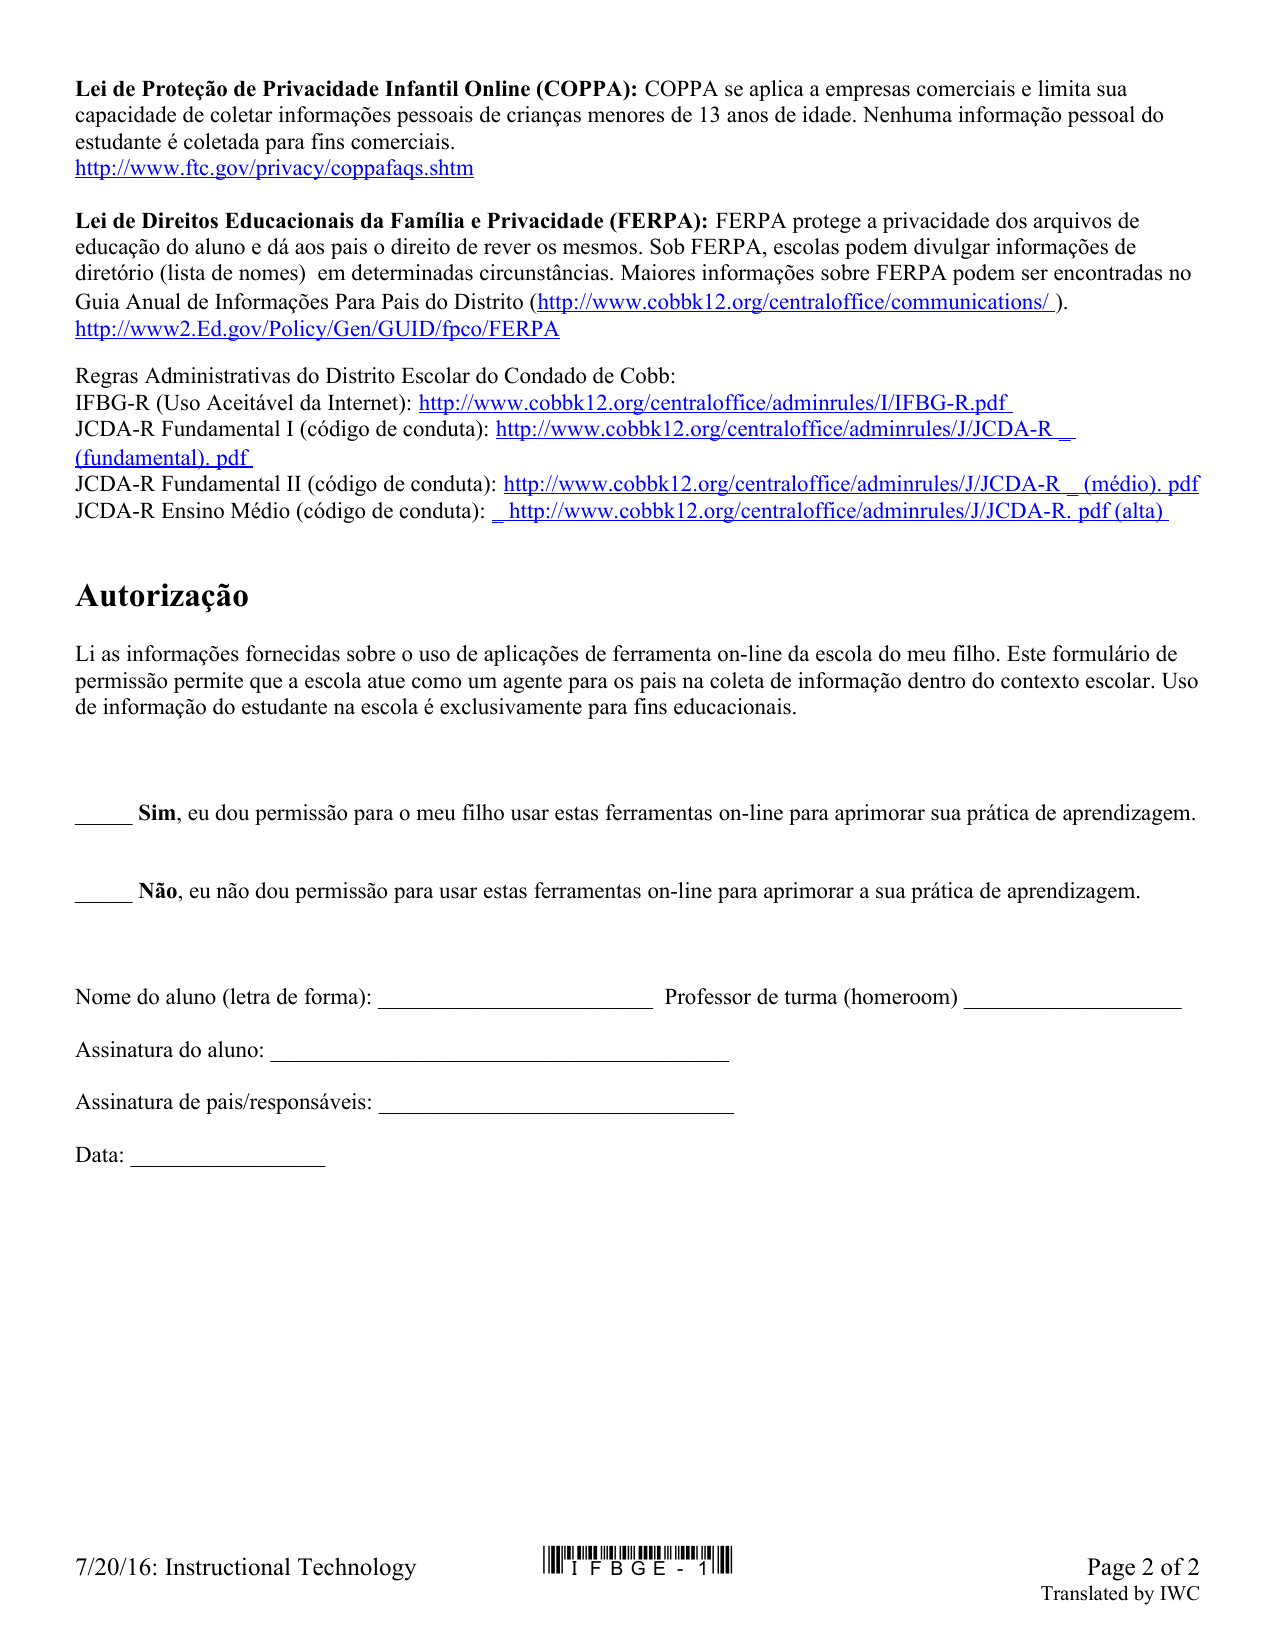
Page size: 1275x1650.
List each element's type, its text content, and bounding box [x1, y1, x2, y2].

text _____ Sim, eu dou permissão para o meu filho usar estas ferramentas on-line para aprimorar sua prática de aprendizagem. [75, 798, 1200, 825]
text JCDA-R Ensino Médio (código de conduta): _ http://www.cobbk12.org/centraloffice/adminrules/J/JCDA-R. pdf (alta) [75, 497, 1200, 523]
text Nome do aluno (letra de forma): ________________________ Professor de turma (homeroom) ___________________ [75, 983, 1200, 1009]
text http://www2.Ed.gov/Policy/Gen/GUID/fpco/FERPA [75, 314, 1200, 341]
text Assinatura de pais/responsáveis: _______________________________ [75, 1088, 1200, 1115]
text JCDA-R Fundamental I (código de conduta): http://www.cobbk12.org/centraloffice/adminrules/J/JCDA-R _ (fundamental). pdf [75, 415, 1200, 470]
text _____ Não, eu não dou permissão para usar estas ferramentas on-line para aprimorar a sua prática de aprendizagem. [75, 878, 1200, 904]
text Lei de Proteção de Privacidade Infantil Online (COPPA): COPPA se aplica a empresas comerciais e limita sua capacidade de coletar informações pessoais de crianças menores de 13 anos de idade. Nenhuma informação pessoal do estudante é coletada para fins comerciais. [75, 75, 1200, 154]
text JCDA-R Fundamental II (código de conduta): http://www.cobbk12.org/centraloffice/adminrules/J/JCDA-R _ (médio). pdf [75, 470, 1200, 497]
text Regras Administrativas do Distrito Escolar do Condado de Cobb: [75, 362, 1200, 389]
text Autorização [75, 576, 1200, 614]
text Li as informações fornecidas sobre o uso de aplicações de ferramenta on-line da escola do meu filho. Este formulário de permissão permite que a escola atue como um agente para os pais na coleta de informação dentro do contexto escolar. Uso de informação do estudante na escola é exclusivamente para fins educacionais. [75, 640, 1200, 719]
text Lei de Direitos Educacionais da Família e Privacidade (FERPA): FERPA protege a privacidade dos arquivos de educação do aluno e dá aos pais o direito de rever os mesmos. Sob FERPA, escolas podem divulgar informações de diretório (lista de nomes) em determinadas circunstâncias. Maiores informações sobre FERPA podem ser encontradas no Guia Anual de Informações Para Pais do Distrito (http://www.cobbk12.org/centraloffice/communications/ ). [75, 207, 1200, 314]
text http://www.ftc.gov/privacy/coppafaqs.shtm [75, 154, 1200, 180]
text Assinatura do aluno: ________________________________________ [75, 1036, 1200, 1062]
text IFBG-R (Uso Aceitável da Internet): http://www.cobbk12.org/centraloffice/adminrules/I/IFBG-R.pdf [75, 389, 1200, 415]
text Data: _________________ [75, 1141, 1200, 1167]
